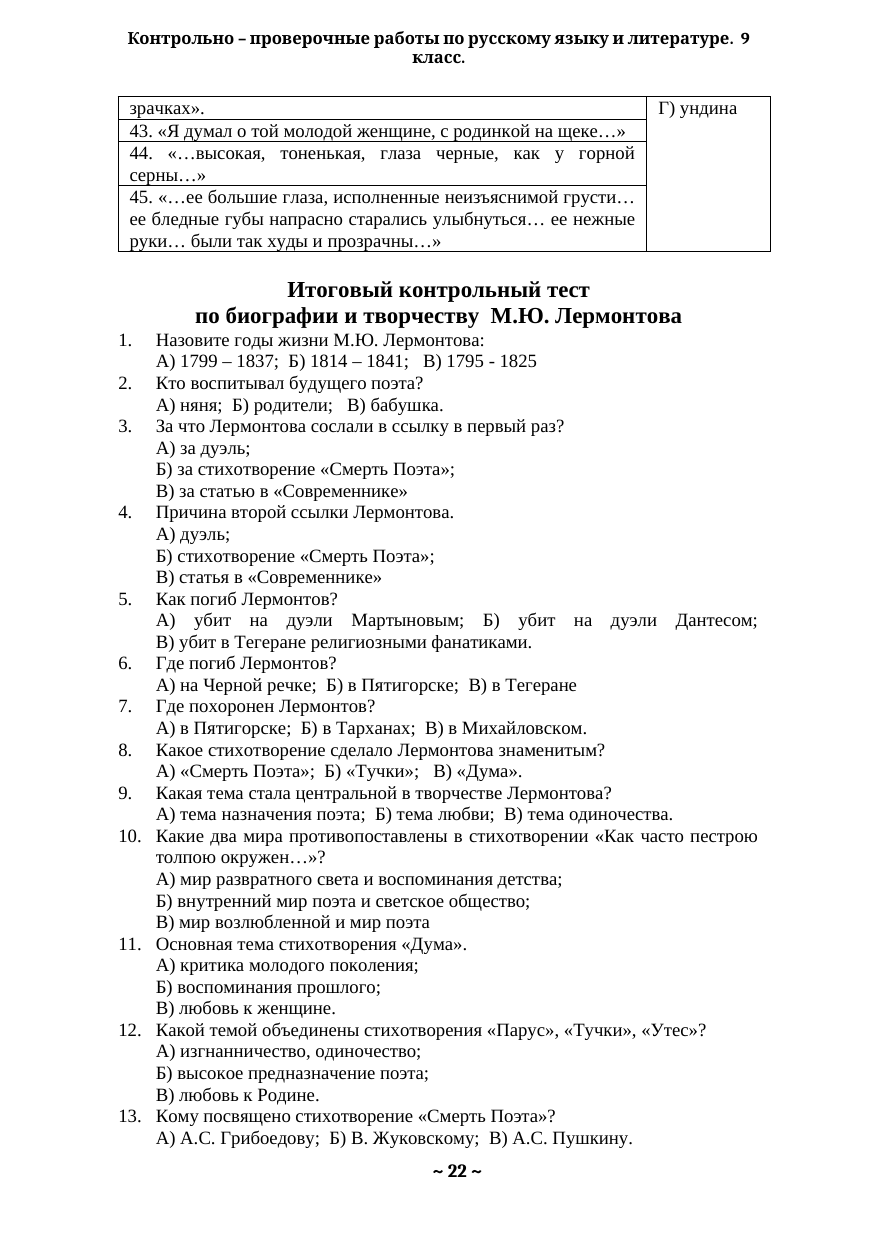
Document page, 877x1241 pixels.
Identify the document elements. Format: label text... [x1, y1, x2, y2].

list Основная тема стихотворения «Дума». [118, 933, 759, 954]
list А) убит на дуэли Мартыновым; Б) убит на дуэли Дантесом; В) убит в Тегеране религиозными фанатиками. [156, 609, 759, 652]
list А) на Черной речке; Б) в Пятигорске; В) в Тегеране [156, 674, 759, 695]
list В) любовь к женщине. [156, 997, 759, 1019]
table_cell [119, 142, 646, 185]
list Где похоронен Лермонтов? [118, 695, 759, 717]
list Причина второй ссылки Лермонтова. [118, 501, 759, 523]
list В) мир возлюбленной и мир поэта [156, 911, 759, 933]
list А) тема назначения поэта; Б) тема любви; В) тема одиночества. [156, 803, 759, 825]
list А) в Пятигорске; Б) в Тарханах; В) в Михайловском. [156, 717, 759, 738]
list А) критика молодого поколения; [156, 954, 759, 976]
list В) любовь к Родине. [156, 1083, 759, 1105]
list А) А.С. Грибоедову; Б) В. Жуковскому; В) А.С. Пушкину. [156, 1127, 759, 1148]
list А) няня; Б) родители; В) бабушка. [156, 393, 759, 415]
list Б) высокое предназначение поэта; [156, 1062, 759, 1083]
list Кто воспитывал будущего поэта? [118, 372, 759, 393]
list Какая тема стала центральной в творчестве Лермонтова? [118, 782, 759, 803]
text Итоговый контрольный тест [118, 276, 759, 302]
list Где погиб Лермонтов? [118, 652, 759, 674]
list Б) стихотворение «Смерть Поэта»; [156, 544, 759, 566]
list Б) воспоминания прошлого; [156, 976, 759, 997]
text по биографии и творчеству М.Ю. Лермонтова [118, 302, 759, 329]
list Какое стихотворение сделало Лермонтова знаменитым? [118, 738, 759, 760]
list А) мир развратного света и воспоминания детства; [156, 868, 759, 889]
list Какие два мира противопоставлены в стихотворении «Как часто пестрою толпою окружен…»? [118, 825, 759, 868]
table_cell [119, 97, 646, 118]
list Какой темой объединены стихотворения «Парус», «Тучки», «Утес»? [118, 1019, 759, 1040]
list В) статья в «Современнике» [156, 566, 759, 588]
list А) 1799 – 1837; Б) 1814 – 1841; В) 1795 - 1825 [156, 350, 759, 372]
list А) дуэль; [156, 523, 759, 544]
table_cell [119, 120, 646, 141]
list Б) внутренний мир поэта и светское общество; [156, 889, 759, 911]
list Б) за стихотворение «Смерть Поэта»; [156, 458, 759, 480]
list В) за статью в «Современнике» [156, 480, 759, 501]
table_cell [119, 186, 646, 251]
list А) «Смерть Поэта»; Б) «Тучки»; В) «Дума». [156, 760, 759, 782]
list А) за дуэль; [156, 437, 759, 458]
list За что Лермонтова сослали в ссылку в первый раз? [118, 415, 759, 437]
list А) изгнанничество, одиночество; [156, 1040, 759, 1062]
list Назовите годы жизни М.Ю. Лермонтова: [118, 329, 759, 350]
list Кому посвящено стихотворение «Смерть Поэта»? [118, 1105, 759, 1127]
list Как погиб Лермонтов? [118, 588, 759, 609]
